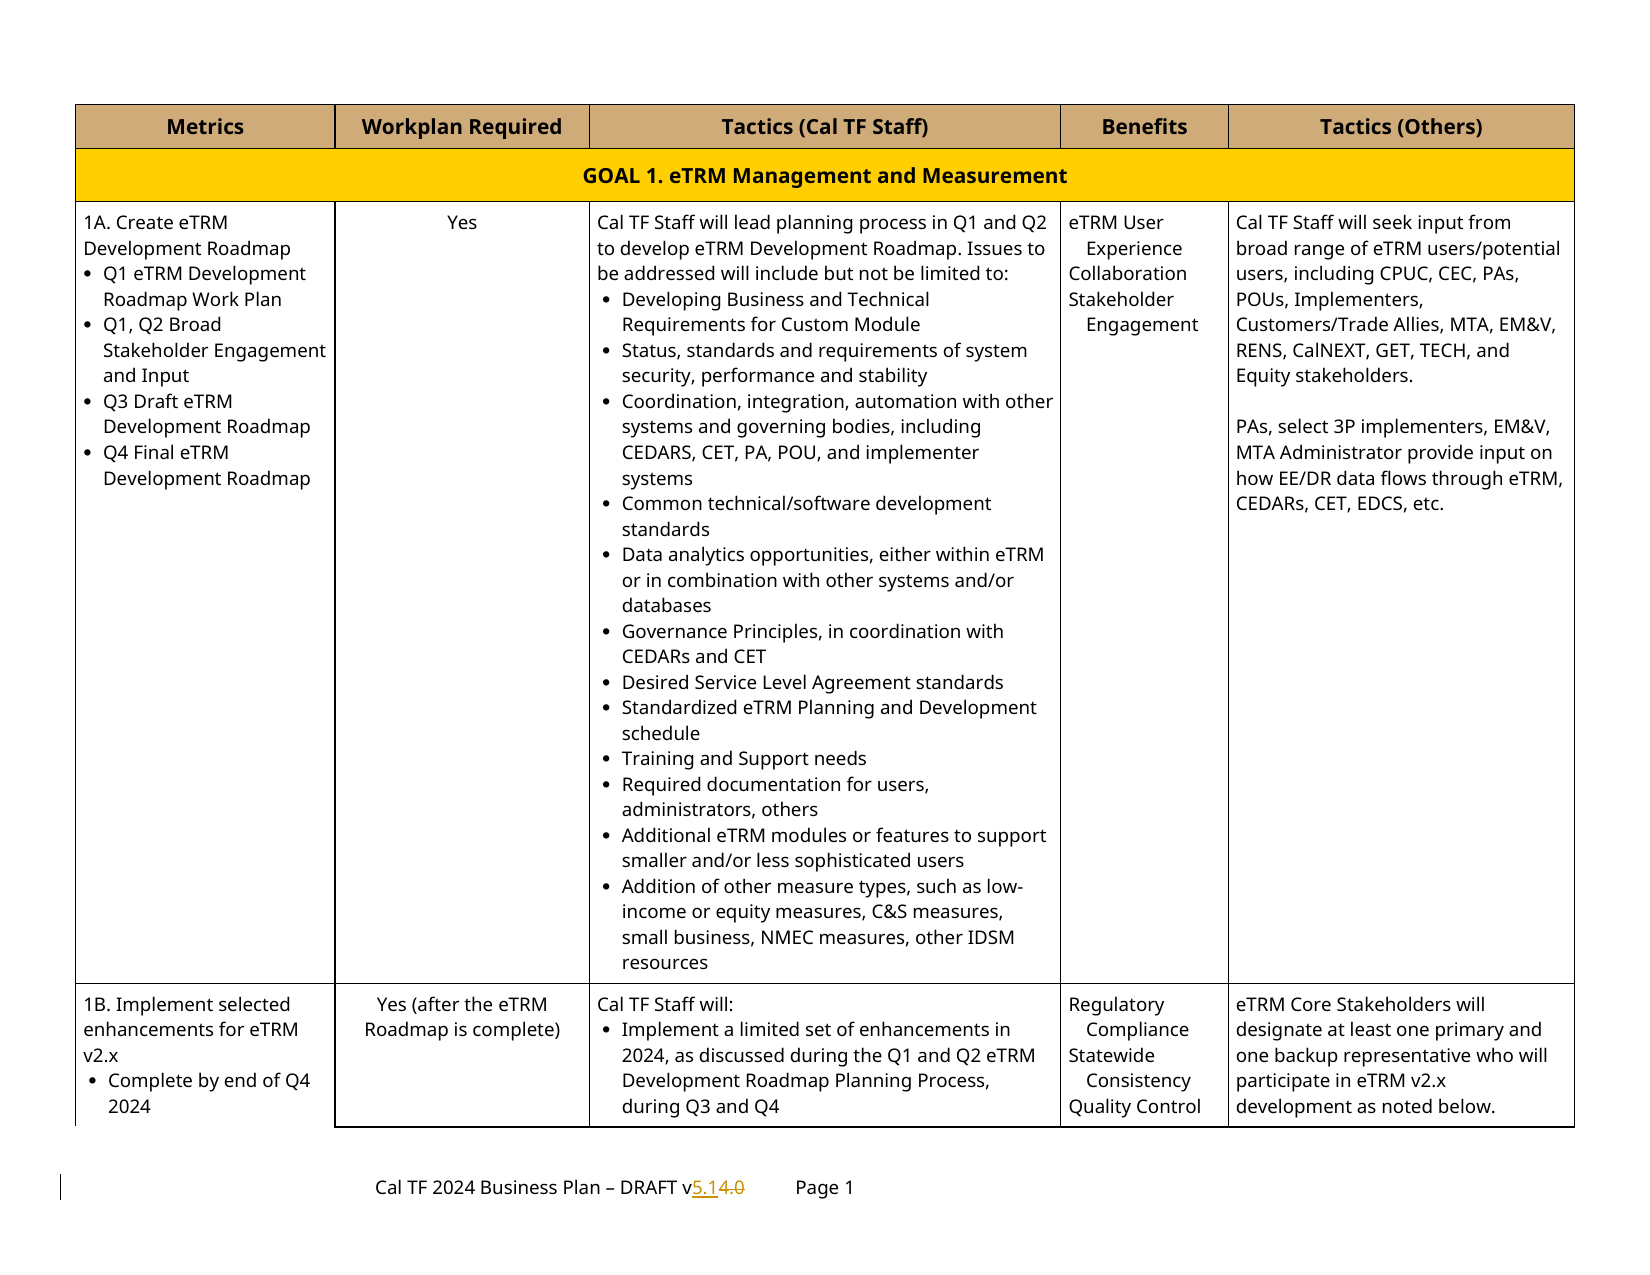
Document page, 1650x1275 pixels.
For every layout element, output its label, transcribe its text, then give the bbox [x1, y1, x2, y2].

table_header Workplan Required [336, 105, 589, 148]
table_cell GOAL 1. eTRM Management and Measurement [76, 149, 1574, 201]
table_cell Cal TF Staff will seek input from broad range of eTRM users/potential users, including CPUC, CEC, PAs, POUs, Implementers, Customers/Trade Allies, MTA, EM&V, RENS, CalNEXT, GET, TECH, and Equity stakeholders. PAs, select 3P implementers, EM&V, MTA Administrator provide input on how EE/DR data flows through eTRM, CEDARs, CET, EDCS, etc. [1229, 202, 1574, 983]
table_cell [1229, 984, 1574, 1126]
table_cell Cal TF Staff will lead planning process in Q1 and Q2 to develop eTRM Development Roadmap. Issues to be addressed will include but not be limited to: Developing Business and Technical Requirements for Custom Module Status, standards and requirements of system security, performance and stability Coordination, integration, automation with other systems and governing bodies, including CEDARS, CET, PA, POU, and implementer systems Common technical/software development standards Data analytics opportunities, either within eTRM or in combination with other systems and/or databases Governance Principles, in coordination with CEDARs and CET Desired Service Level Agreement standards Standardized eTRM Planning and Development schedule Training and Support needs Required documentation for users, administrators, others Additional eTRM modules or features to support smaller and/or less sophisticated users Addition of other measure types, such as low-income or equity measures, C&S measures, small business, NMEC measures, other IDSM resources [590, 202, 1060, 983]
table_cell Yes [336, 202, 589, 983]
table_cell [336, 984, 589, 1126]
table_cell 1A. Create eTRM Development Roadmap Q1 eTRM Development Roadmap Work Plan Q1, Q2 Broad Stakeholder Engagement and Input Q3 Draft eTRM Development Roadmap Q4 Final eTRM Development Roadmap [76, 202, 334, 983]
table_header Benefits [1061, 105, 1228, 148]
table_header Metrics [76, 105, 334, 148]
table_header Tactics (Cal TF Staff) [590, 105, 1060, 148]
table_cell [76, 984, 334, 1126]
table_cell eTRM User Experience Collaboration Stakeholder Engagement [1061, 202, 1228, 983]
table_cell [1061, 984, 1228, 1126]
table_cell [590, 984, 1060, 1126]
table_header Tactics (Others) [1229, 105, 1574, 148]
